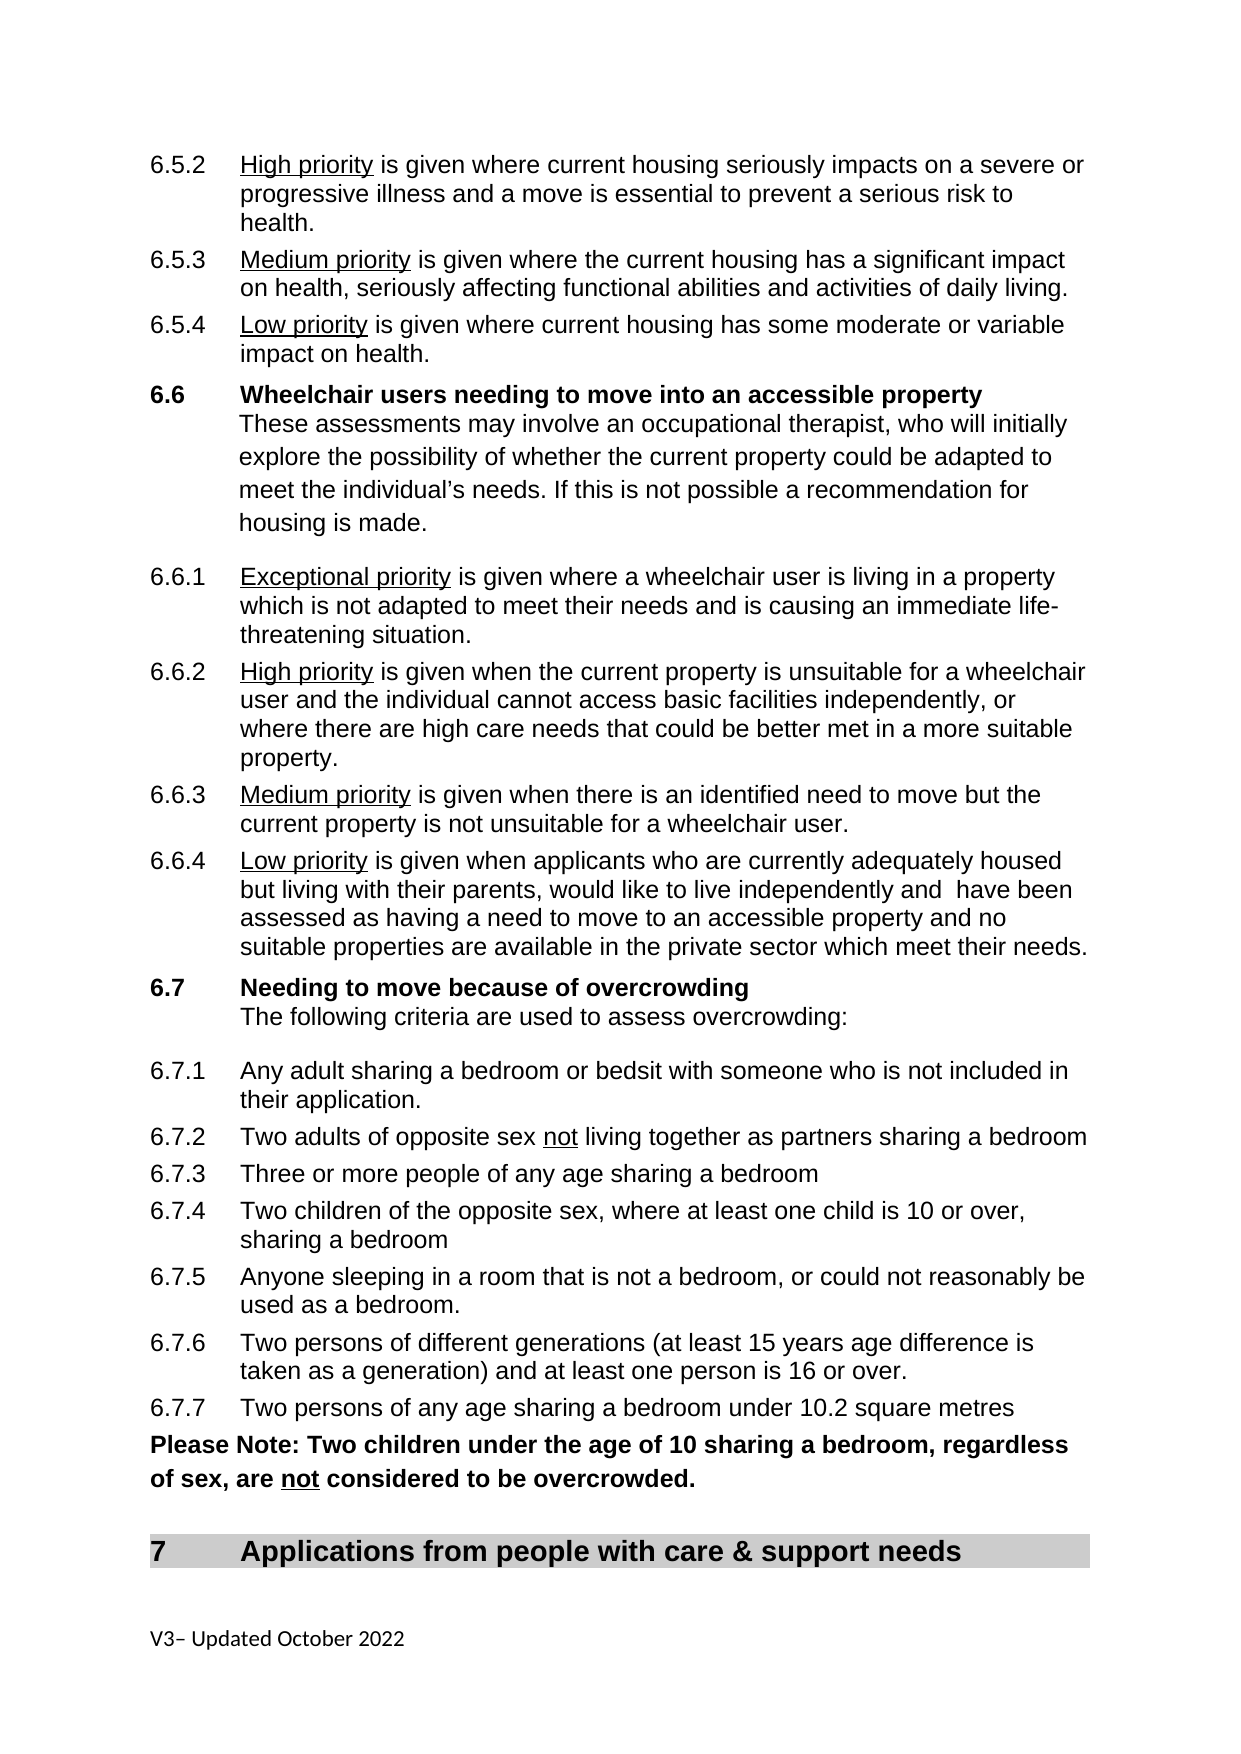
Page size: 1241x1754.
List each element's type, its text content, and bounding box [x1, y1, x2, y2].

text The following criteria are used to assess overcrowding: [225, 1002, 1090, 1031]
list 6.5.2 High priority is given where current housing seriously impacts on a severe or progressive illness and a move is essential to prevent a serious risk to health. [150, 150, 1090, 236]
list 6.5.4 Low priority is given where current housing has some moderate or variable impact on health. [150, 310, 1090, 368]
list 6.6.3 Medium priority is given when there is an identified need to move but the current property is not unsuitable for a wheelchair user. [150, 780, 1090, 837]
list 6.7.1 Any adult sharing a bedroom or bedsit with someone who is not included in their application. [150, 1056, 1090, 1113]
list 6.7.5 Anyone sleeping in a room that is not a bedroom, or could not reasonably be used as a bedroom. [150, 1262, 1090, 1319]
list 6.6 Wheelchair users needing to move into an accessible property [150, 380, 1090, 409]
list 6.6.1 Exceptional priority is given where a wheelchair user is living in a property which is not adapted to meet their needs and is causing an immediate life-threatening situation. [150, 562, 1090, 648]
list 6.7.2 Two adults of opposite sex not living together as partners sharing a bedroom [150, 1122, 1090, 1151]
text Please Note: Two children under the age of 10 sharing a bedroom, regardless of sex, are not considered to be overcrowded. [150, 1431, 1090, 1492]
text 7 Applications from people with care & support needs [150, 1534, 1090, 1568]
text These assessments may involve an occupational therapist, who will initially explore the possibility of whether the current property could be adapted to meet the individual’s needs. If this is not possible a recommendation for housing is made. [239, 409, 1090, 537]
list 6.7.7 Two persons of any age sharing a bedroom under 10.2 square metres [150, 1393, 1090, 1422]
list 6.7.3 Three or more people of any age sharing a bedroom [150, 1159, 1090, 1188]
list 6.7 Needing to move because of overcrowding [150, 973, 1090, 1002]
list 6.6.2 High priority is given when the current property is unsuitable for a wheelchair user and the individual cannot access basic facilities independently, or where there are high care needs that could be better met in a more suitable property. [150, 657, 1090, 772]
list 6.7.6 Two persons of different generations (at least 15 years age difference is taken as a generation) and at least one person is 16 or over. [150, 1328, 1090, 1385]
list 6.5.3 Medium priority is given where the current housing has a significant impact on health, seriously affecting functional abilities and activities of daily living. [150, 244, 1090, 302]
list 6.6.4 Low priority is given when applicants who are currently adequately housed but living with their parents, would like to live independently and have been assessed as having a need to move to an accessible property and no suitable properties are available in the private sector which meet their needs. [150, 846, 1090, 961]
list 6.7.4 Two children of the opposite sex, where at least one child is 10 or over, sharing a bedroom [150, 1196, 1090, 1253]
